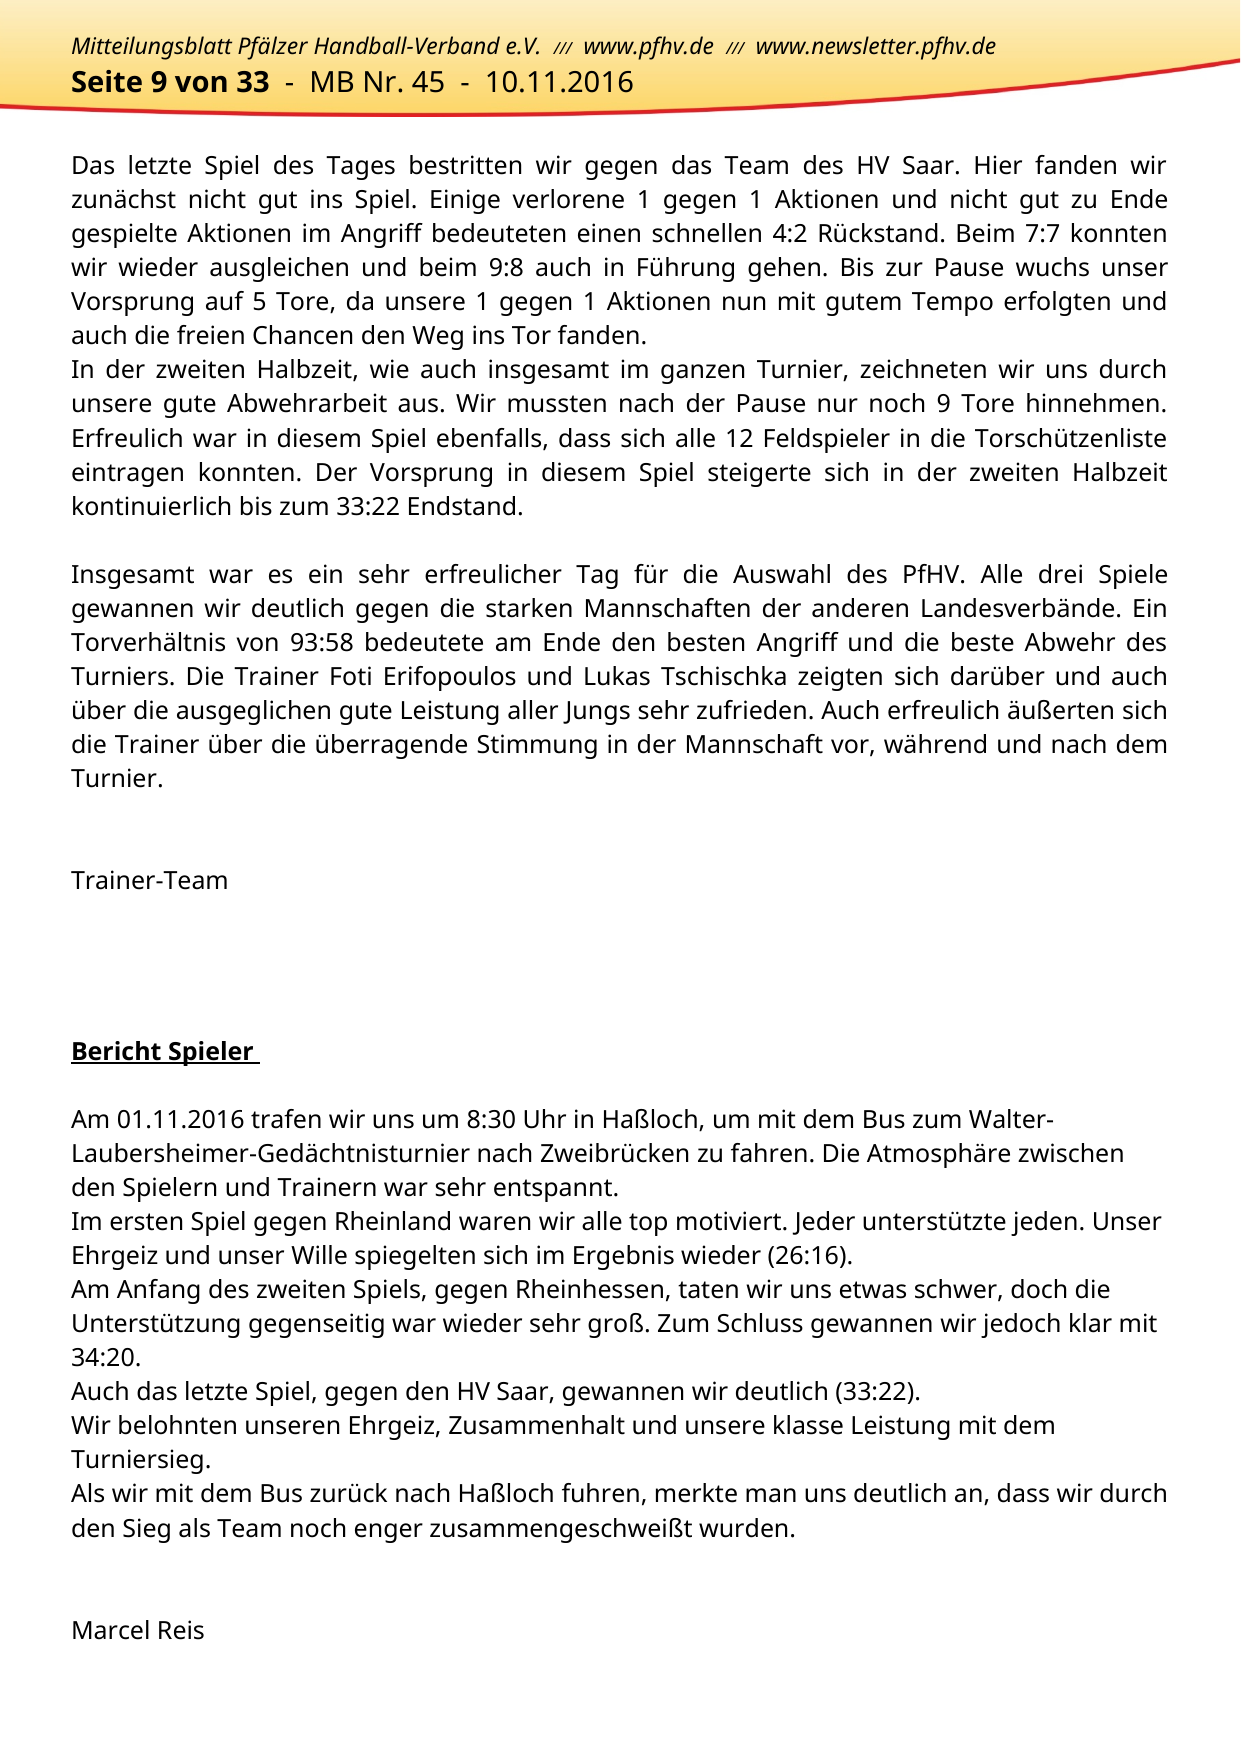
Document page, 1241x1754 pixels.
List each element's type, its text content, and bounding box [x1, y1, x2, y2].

text Trainer-Team [71, 863, 1169, 897]
text Das letzte Spiel des Tages bestritten wir gegen das Team des HV Saar. Hier fanden wir zunächst nicht gut ins Spiel. Einige verlorene 1 gegen 1 Aktionen und nicht gut zu Ende gespielte Aktionen im Angriff bedeuteten einen schnellen 4:2 Rückstand. Beim 7:7 konnten wir wieder ausgleichen und beim 9:8 auch in Führung gehen. Bis zur Pause wuchs unser Vorsprung auf 5 Tore, da unsere 1 gegen 1 Aktionen nun mit gutem Tempo erfolgten und auch die freien Chancen den Weg ins Tor fanden. [71, 148, 1169, 352]
text Am 01.11.2016 trafen wir uns um 8:30 Uhr in Haßloch, um mit dem Bus zum Walter-Laubersheimer-Gedächtnisturnier nach Zweibrücken zu fahren. Die Atmosphäre zwischen den Spielern und Trainern war sehr entspannt. Im ersten Spiel gegen Rheinland waren wir alle top motiviert. Jeder unterstützte jeden. Unser Ehrgeiz und unser Wille spiegelten sich im Ergebnis wieder (26:16). Am Anfang des zweiten Spiels, gegen Rheinhessen, taten wir uns etwas schwer, doch die Unterstützung gegenseitig war wieder sehr groß. Zum Schluss gewannen wir jedoch klar mit 34:20. Auch das letzte Spiel, gegen den HV Saar, gewannen wir deutlich (33:22). Wir belohnten unseren Ehrgeiz, Zusammenhalt und unsere klasse Leistung mit dem Turniersieg. [71, 1101, 1169, 1476]
text Marcel Reis [71, 1612, 1169, 1646]
text Als wir mit dem Bus zurück nach Haßloch fuhren, merkte man uns deutlich an, dass wir durch den Sieg als Team noch enger zusammengeschweißt wurden. [71, 1476, 1169, 1544]
text In der zweiten Halbzeit, wie auch insgesamt im ganzen Turnier, zeichneten wir uns durch unsere gute Abwehrarbeit aus. Wir mussten nach der Pause nur noch 9 Tore hinnehmen. Erfreulich war in diesem Spiel ebenfalls, dass sich alle 12 Feldspieler in die Torschützenliste eintragen konnten. Der Vorsprung in diesem Spiel steigerte sich in der zweiten Halbzeit kontinuierlich bis zum 33:22 Endstand. [71, 352, 1169, 522]
picture [0, 0, 1241, 117]
text Insgesamt war es ein sehr erfreulicher Tag für die Auswahl des PfHV. Alle drei Spiele gewannen wir deutlich gegen die starken Mannschaften der anderen Landesverbände. Ein Torverhältnis von 93:58 bedeutete am Ende den besten Angriff und die beste Abwehr des Turniers. Die Trainer Foti Erifopoulos und Lukas Tschischka zeigten sich darüber und auch über die ausgeglichen gute Leistung aller Jungs sehr zufrieden. Auch erfreulich äußerten sich die Trainer über die überragende Stimmung in der Mannschaft vor, während und nach dem Turnier. [71, 556, 1169, 795]
text Bericht Spieler [71, 1033, 1169, 1067]
